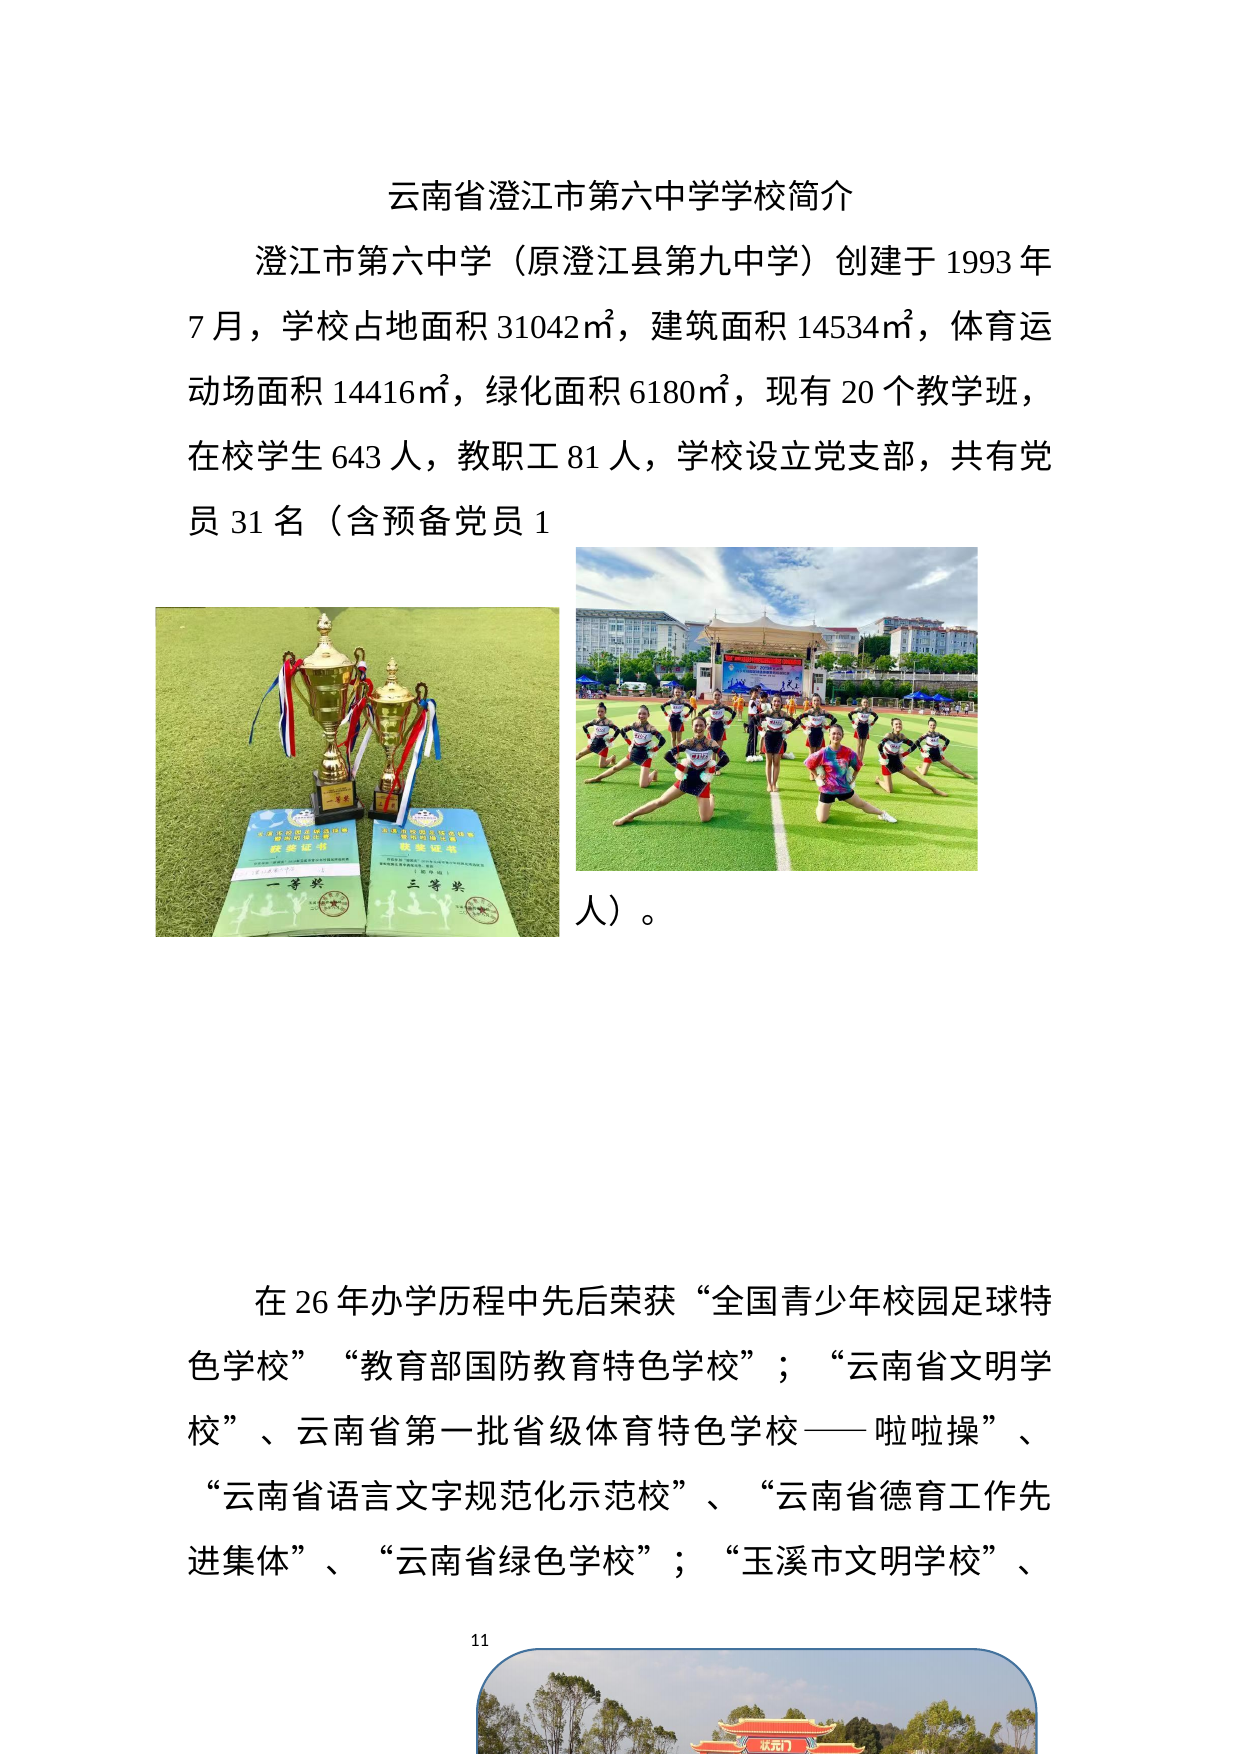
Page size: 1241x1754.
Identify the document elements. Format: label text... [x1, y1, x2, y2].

picture [479, 1651, 1035, 1754]
list 云南省澄江市第六中学学校简介 [187, 162, 1053, 227]
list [187, 1267, 1053, 1592]
list 澄江市第六中学（原澄江县第九中学）创建于1993年7月，学校占地面积31042㎡，建筑面积14534㎡，体育运动场面积14416㎡，绿化面积6180㎡，现有20个教学班，在校学生643人，教职工81人，学校设立党支部，共有党员31名（含预备党员1人）。 [187, 227, 1053, 942]
picture [155, 607, 187, 937]
